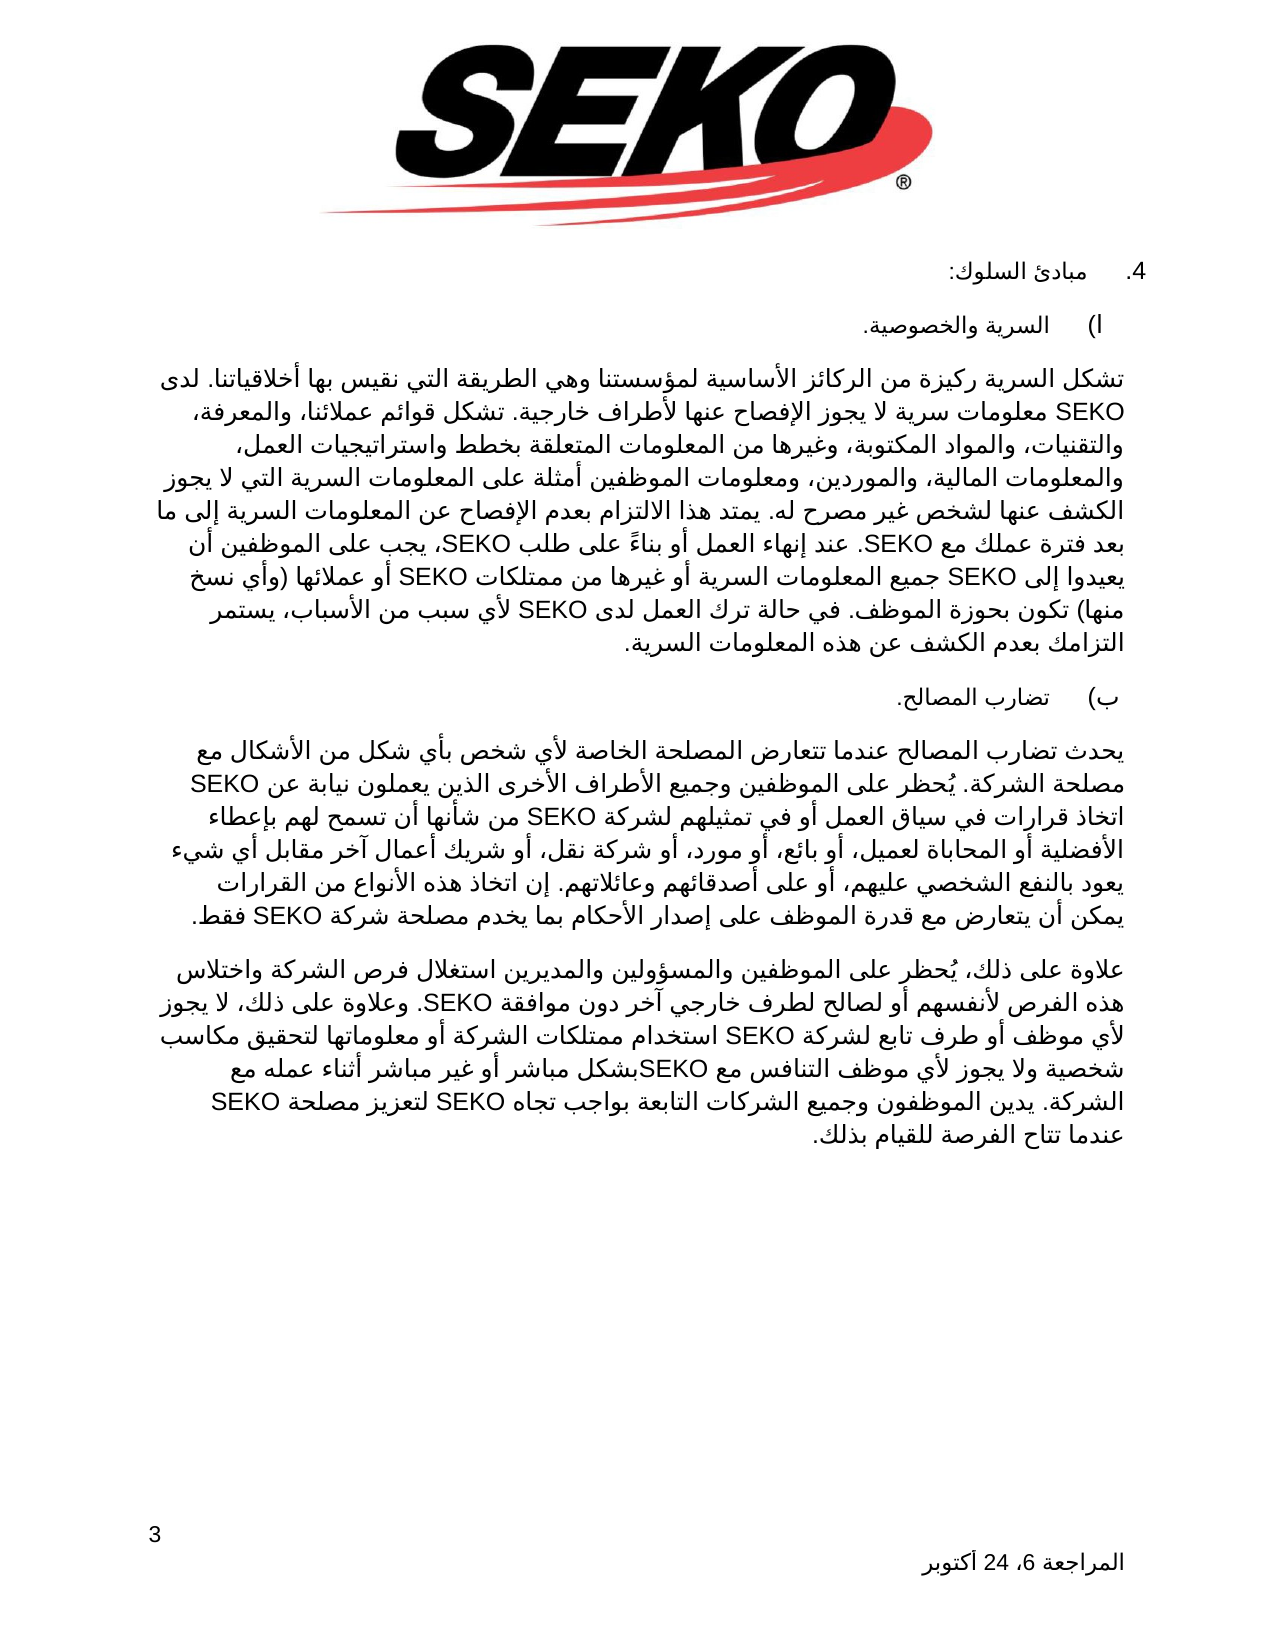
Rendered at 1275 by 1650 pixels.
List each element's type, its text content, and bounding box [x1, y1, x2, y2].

list السرية والخصوصية. [139, 310, 1087, 338]
text علاوة على ذلك، يُحظر على الموظفين والمسؤولين والمديرين استغلال فرص الشركة واختلاس هذه الفرص لأنفسهم أو لصالح لطرف خارجي آخر دون موافقة SEKO. وعلاوة على ذلك، لا يجوز لأي موظف أو طرف تابع لشركة SEKO استخدام ممتلكات الشركة أو معلوماتها لتحقيق مكاسب شخصية ولا يجوز لأي موظف التنافس مع SEKOبشكل مباشر أو غير مباشر أثناء عمله مع الشركة. يدين الموظفون وجميع الشركات التابعة بواجب تجاه SEKO لتعزيز مصلحة SEKO عندما تتاح الفرصة للقيام بذلك. [152, 955, 1125, 1149]
list مبادئ السلوك: [139, 256, 1125, 285]
text يحدث تضارب المصالح عندما تتعارض المصلحة الخاصة لأي شخص بأي شكل من الأشكال مع مصلحة الشركة. يُحظر على الموظفين وجميع الأطراف الأخرى الذين يعملون نيابة عن SEKO اتخاذ قرارات في سياق العمل أو في تمثيلهم لشركة SEKO من شأنها أن تسمح لهم بإعطاء الأفضلية أو المحاباة لعميل، أو بائع، أو مورد، أو شركة نقل، أو شريك أعمال آخر مقابل أي شيء يعود بالنفع الشخصي عليهم، أو على أصدقائهم وعائلاتهم. إن اتخاذ هذه الأنواع من القرارات يمكن أن يتعارض مع قدرة الموظف على إصدار الأحكام بما يخدم مصلحة شركة SEKO فقط. [164, 736, 1125, 930]
text تشكل السرية ركيزة من الركائز الأساسية لمؤسستنا وهي الطريقة التي نقيس بها أخلاقياتنا. لدى SEKO معلومات سرية لا يجوز الإفصاح عنها لأطراف خارجية. تشكل قوائم عملائنا، والمعرفة، والتقنيات، والمواد المكتوبة، وغيرها من المعلومات المتعلقة بخطط واستراتيجيات العمل، والمعلومات المالية، والموردين، ومعلومات الموظفين أمثلة على المعلومات السرية التي لا يجوز الكشف عنها لشخص غير مصرح له. يمتد هذا الالتزام بعدم الإفصاح عن المعلومات السرية إلى ما بعد فترة عملك مع SEKO. عند إنهاء العمل أو بناءً على طلب SEKO، يجب على الموظفين أن يعيدوا إلى SEKO جميع المعلومات السرية أو غيرها من ممتلكات SEKO أو عملائها (وأي نسخ منها) تكون بحوزة الموظف. في حالة ترك العمل لدى SEKO لأي سبب من الأسباب، يستمر التزامك بعدم الكشف عن هذه المعلومات السرية. [156, 364, 1125, 657]
list تضارب المصالح. [139, 682, 1087, 711]
picture [318, 42, 936, 229]
